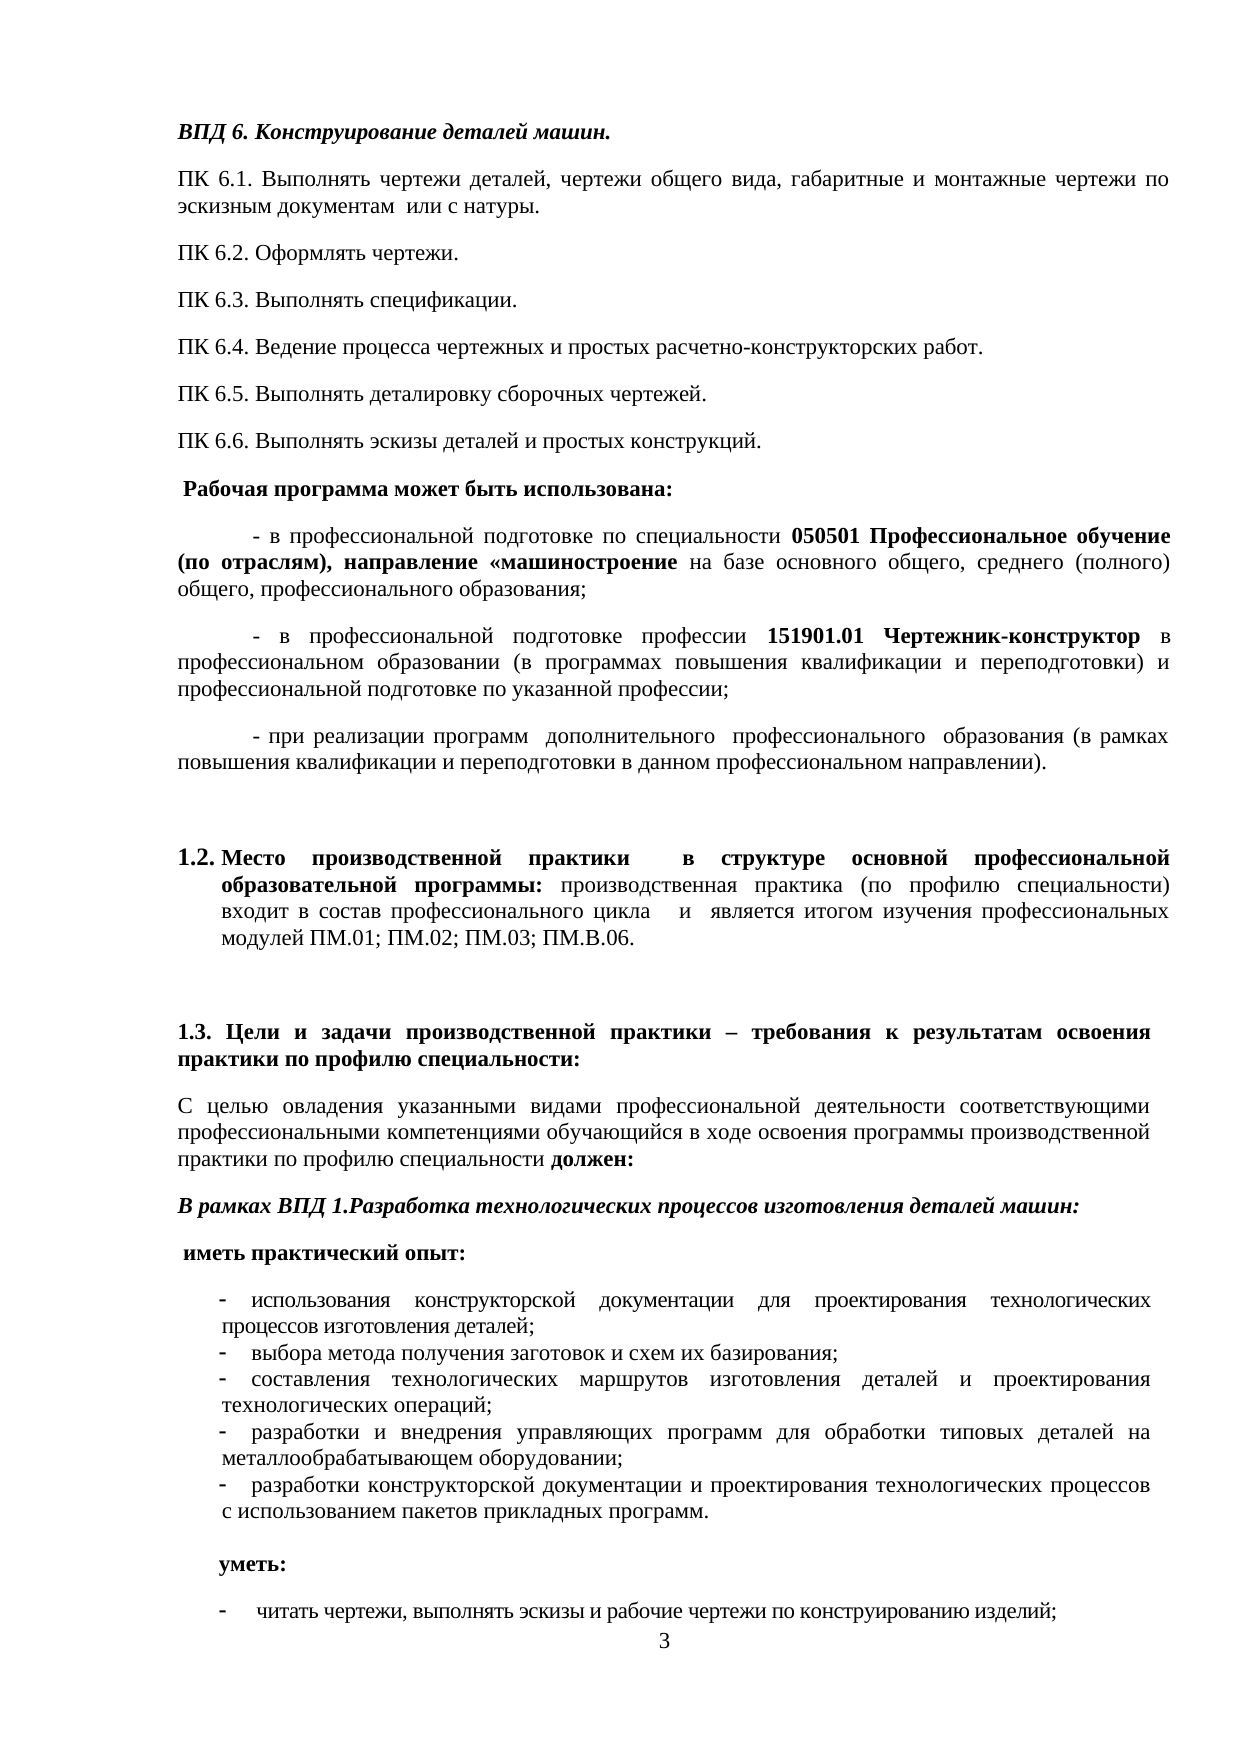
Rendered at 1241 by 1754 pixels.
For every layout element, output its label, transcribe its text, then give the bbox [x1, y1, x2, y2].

text 1.3. Цели и задачи производственной практики – требования к результатам освоения практики по профилю специальности: [177, 1018, 1152, 1071]
list разработки конструкторской документации и проектирования технологических процессов с использованием пакетов прикладных программ. [218, 1471, 1152, 1523]
list читать чертежи, выполнять эскизы и рабочие чертежи по конструированию изделий; [177, 1597, 1152, 1623]
text - в профессиональной подготовке по специальности 050501 Профессиональное обучение (по отраслям), направление «машиностроение на базе основного общего, среднего (полного) общего, профессионального образования; [177, 522, 1171, 601]
text - при реализации программ дополнительного профессионального образования (в рамках повышения квалификации и переподготовки в данном профессиональном направлении). [177, 722, 1171, 774]
list выбора метода получения заготовок и схем их базирования; [218, 1339, 1152, 1365]
list использования конструкторской документации для проектирования технологических процессов изготовления деталей; [218, 1286, 1152, 1339]
text уметь: [177, 1550, 1152, 1576]
text Рабочая программа может быть использована: [177, 475, 1171, 501]
text иметь практический опыт: [177, 1239, 1152, 1265]
text ПК 6.6. Выполнять эскизы деталей и простых конструкций. [177, 428, 1171, 454]
text С целью овладения указанными видами профессиональной деятельности соответствующими профессиональными компетенциями обучающийся в ходе освоения программы производственной практики по профилю специальности должен: [177, 1092, 1152, 1171]
list разработки и внедрения управляющих программ для обработки типовых деталей на металлообрабатывающем оборудовании; [218, 1418, 1152, 1471]
text ПК 6.2. Оформлять чертежи. [177, 239, 1171, 265]
text ПК 6.4. Ведение процесса чертежных и простых расчетно-конструкторских работ. [177, 333, 1171, 359]
text ПК 6.1. Выполнять чертежи деталей, чертежи общего вида, габаритные и монтажные чертежи по эскизным документам или с натуры. [177, 165, 1171, 218]
text ВПД 6. Конструирование деталей машин. [177, 118, 1171, 144]
text - в профессиональной подготовке профессии 151901.01 Чертежник-конструктор в профессиональном образовании (в программах повышения квалификации и переподготовки) и профессиональной подготовке по указанной профессии; [177, 622, 1171, 701]
text ПК 6.3. Выполнять спецификации. [177, 286, 1171, 312]
text ПК 6.5. Выполнять деталировку сборочных чертежей. [177, 380, 1171, 407]
list Место производственной практики в структуре основной профессиональной образовательной программы: производственная практика (по профилю специальности) входит в состав профессионального цикла и является итогом изучения профессиональных модулей ПМ.01; ПМ.02; ПМ.03; ПМ.В.06. [177, 842, 1171, 950]
list составления технологических маршрутов изготовления деталей и проектирования технологических операций; [218, 1365, 1152, 1418]
text В рамках ВПД 1.Разработка технологических процессов изготовления деталей машин: [177, 1192, 1171, 1218]
